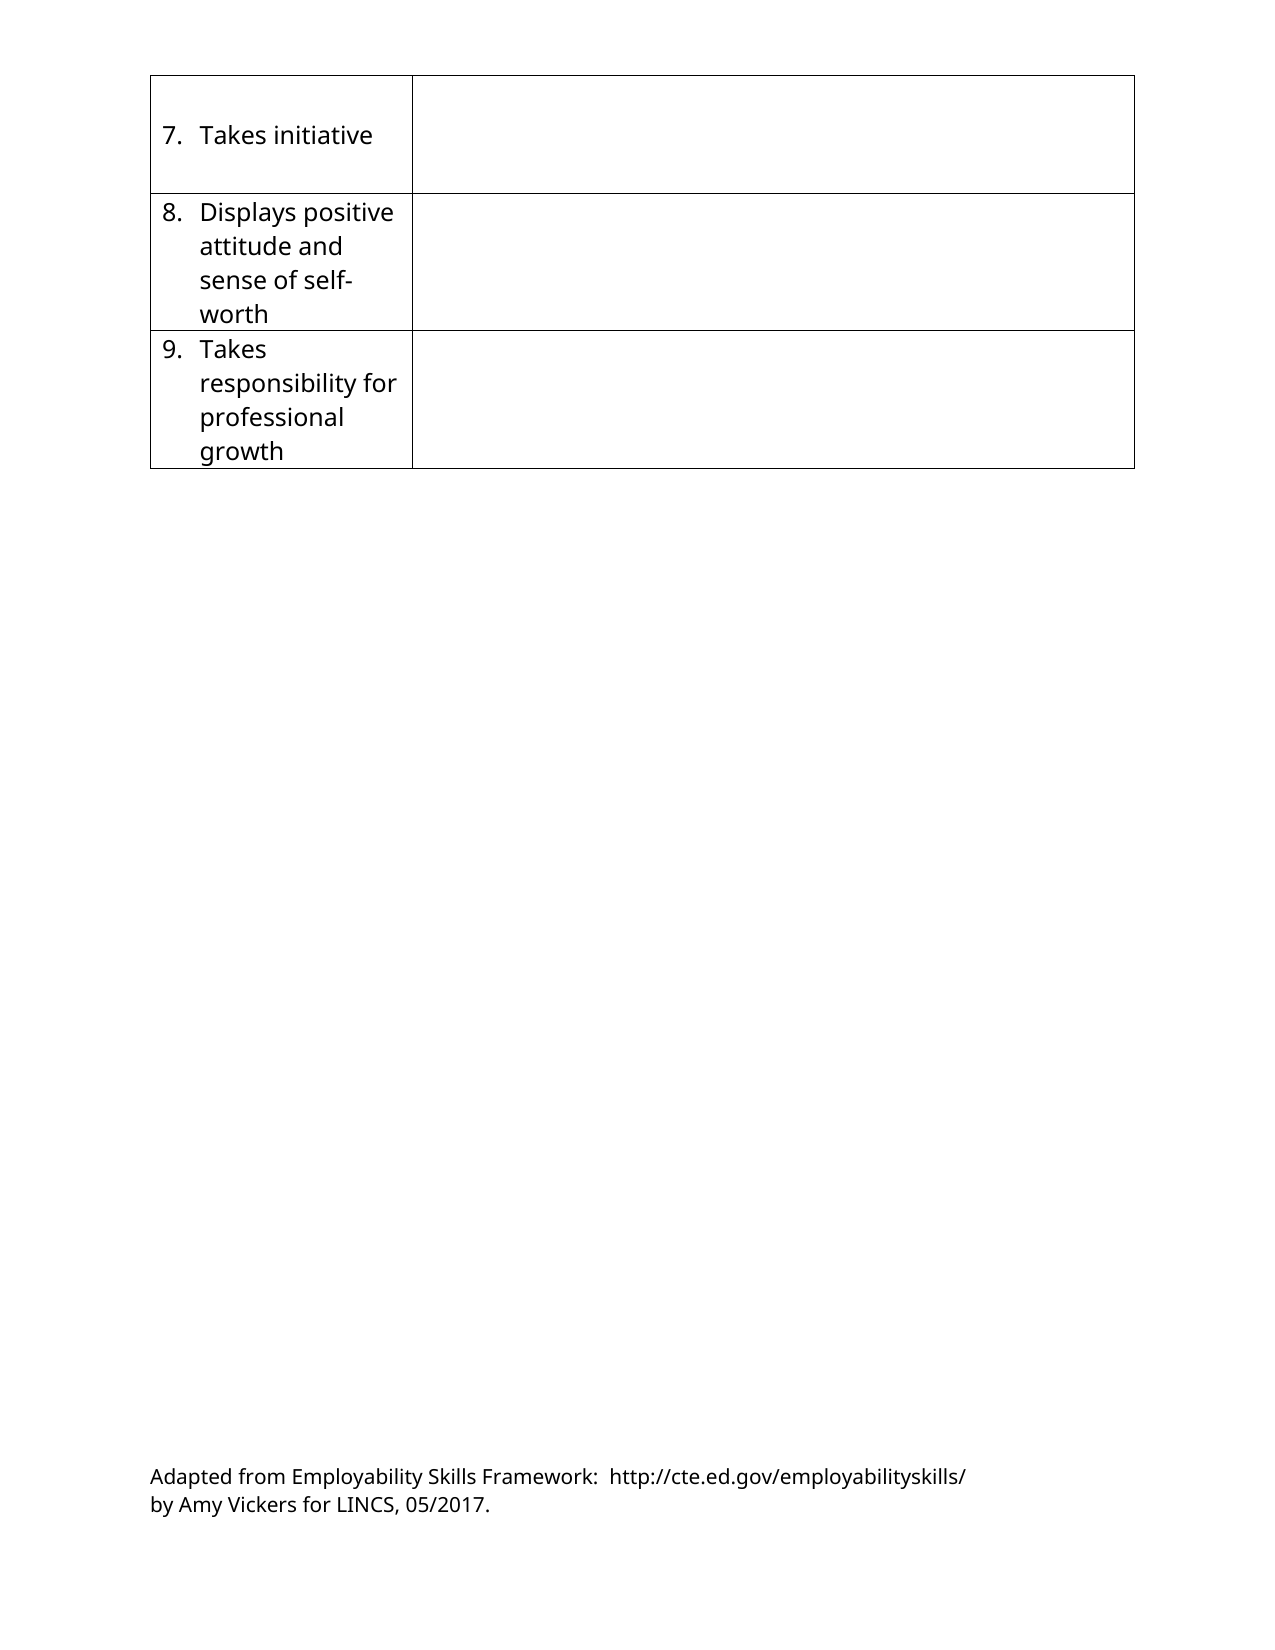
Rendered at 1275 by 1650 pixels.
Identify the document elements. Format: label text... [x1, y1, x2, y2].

table_cell Displays positive attitude and sense of self-worth [151, 194, 412, 330]
table_cell [413, 331, 1134, 468]
table_cell [413, 76, 1134, 193]
table_cell Takes responsibility for professional growth [151, 331, 412, 468]
table_cell Takes initiative [151, 76, 412, 193]
table_cell [413, 194, 1134, 330]
